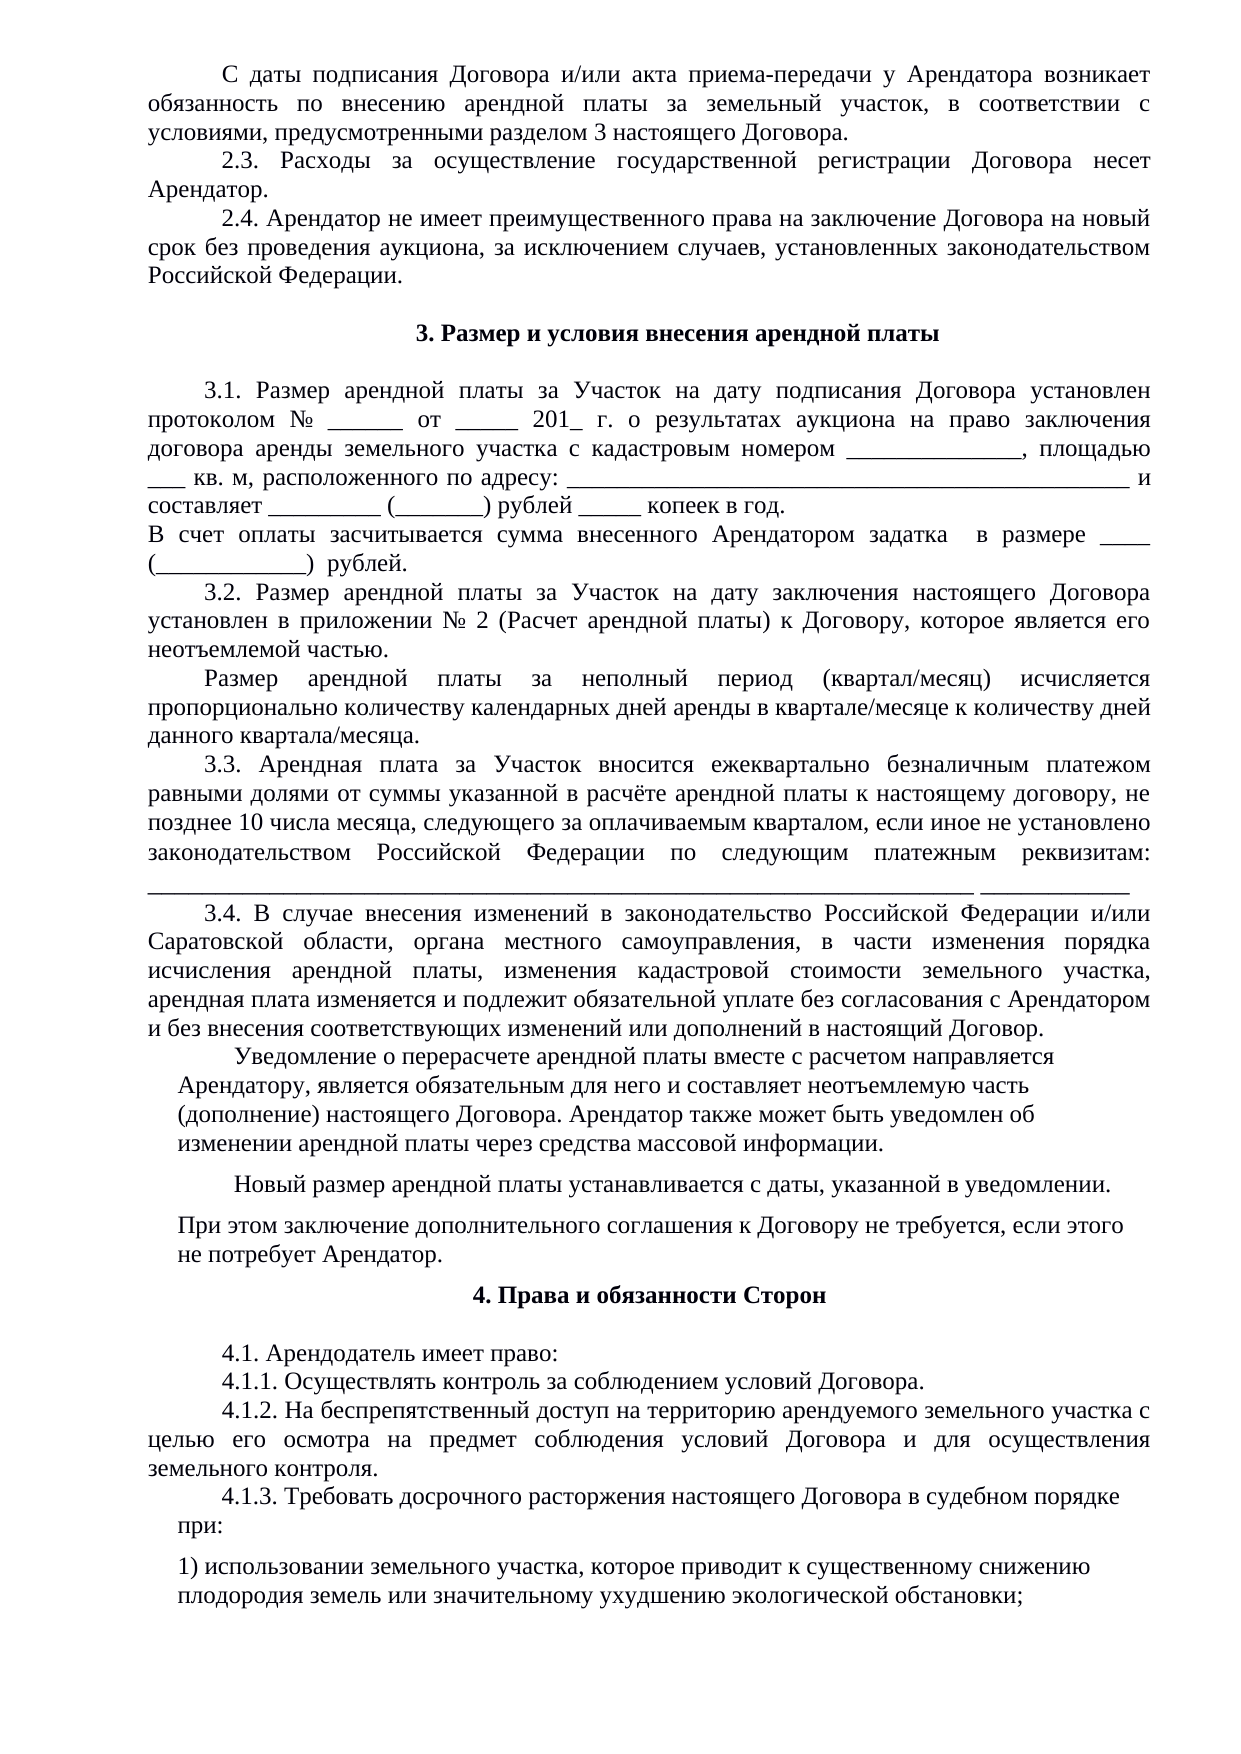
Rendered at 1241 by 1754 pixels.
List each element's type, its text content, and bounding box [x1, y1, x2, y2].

text Новый размер арендной платы устанавливается с даты, указанной в уведомлении. [177, 1169, 1152, 1198]
text 3.3. Арендная плата за Участок вносится ежеквартально безналичным платежом равными долями от суммы указанной в расчёте арендной платы к настоящему договору, не позднее 10 числа месяца, следующего за оплачиваемым кварталом, если иное не установлено законодательством Российской Федерации по следующим платежным реквизитам: _____________________________________________________________ ___________ [148, 749, 1152, 898]
text 3.4. В случае внесения изменений в законодательство Российской Федерации и/или Саратовской области, органа местного самоуправления, в части изменения порядка исчисления арендной платы, изменения кадастровой стоимости земельного участка, арендная плата изменяется и подлежит обязательной уплате без согласования с Арендатором и без внесения соответствующих изменений или дополнений в настоящий Договор. [148, 898, 1152, 1041]
text В счет оплаты засчитывается сумма внесенного Арендатором задатка в размере ____ (____________) рублей. [148, 519, 1152, 577]
text 2.4. Арендатор не имеет преимущественного права на заключение Договора на новый срок без проведения аукциона, за исключением случаев, установленных законодательством Российской Федерации. [148, 203, 1152, 289]
text С даты подписания Договора и/или акта приема-передачи у Арендатора возникает обязанность по внесению арендной платы за земельный участок, в соответствии с условиями, предусмотренными разделом 3 настоящего Договора. [148, 59, 1152, 145]
text 4.1. Арендодатель имеет право: [148, 1338, 1152, 1366]
text 3.2. Размер арендной платы за Участок на дату заключения настоящего Договора установлен в приложении № 2 (Расчет арендной платы) к Договору, которое является его неотъемлемой частью. [148, 577, 1152, 663]
text 4. Права и обязанности Сторон [148, 1280, 1152, 1309]
text 4.1.3. Требовать досрочного расторжения настоящего Договора в судебном порядке при: [177, 1481, 1152, 1539]
text 2.3. Расходы за осуществление государственной регистрации Договора несет Арендатор. [148, 145, 1152, 203]
text 3. Размер и условия внесения арендной платы [148, 318, 1152, 347]
text 3.1. Размер арендной платы за Участок на дату подписания Договора установлен протоколом № ______ от _____ 201_ г. о результатах аукциона на право заключения договора аренды земельного участка с кадастровым номером ______________, площадью ___ кв. м, расположенного по адресу: _____________________________________________ и составляет _________ (_______) рублей _____ копеек в год. [148, 375, 1152, 519]
text При этом заключение дополнительного соглашения к Договору не требуется, если этого не потребует Арендатор. [177, 1210, 1152, 1268]
text 1) использовании земельного участка, которое приводит к существенному снижению плодородия земель или значительному ухудшению экологической обстановки; [177, 1551, 1152, 1609]
text 4.1.2. На беспрепятственный доступ на территорию арендуемого земельного участка с целью его осмотра на предмет соблюдения условий Договора и для осуществления земельного контроля. [148, 1395, 1152, 1481]
text Размер арендной платы за неполный период (квартал/месяц) исчисляется пропорционально количеству календарных дней аренды в квартале/месяце к количеству дней данного квартала/месяца. [148, 663, 1152, 749]
text Уведомление о перерасчете арендной платы вместе с расчетом направляется Арендатору, является обязательным для него и составляет неотъемлемую часть (дополнение) настоящего Договора. Арендатор также может быть уведомлен об изменении арендной платы через средства массовой информации. [177, 1041, 1152, 1156]
text 4.1.1. Осуществлять контроль за соблюдением условий Договора. [148, 1366, 1152, 1395]
